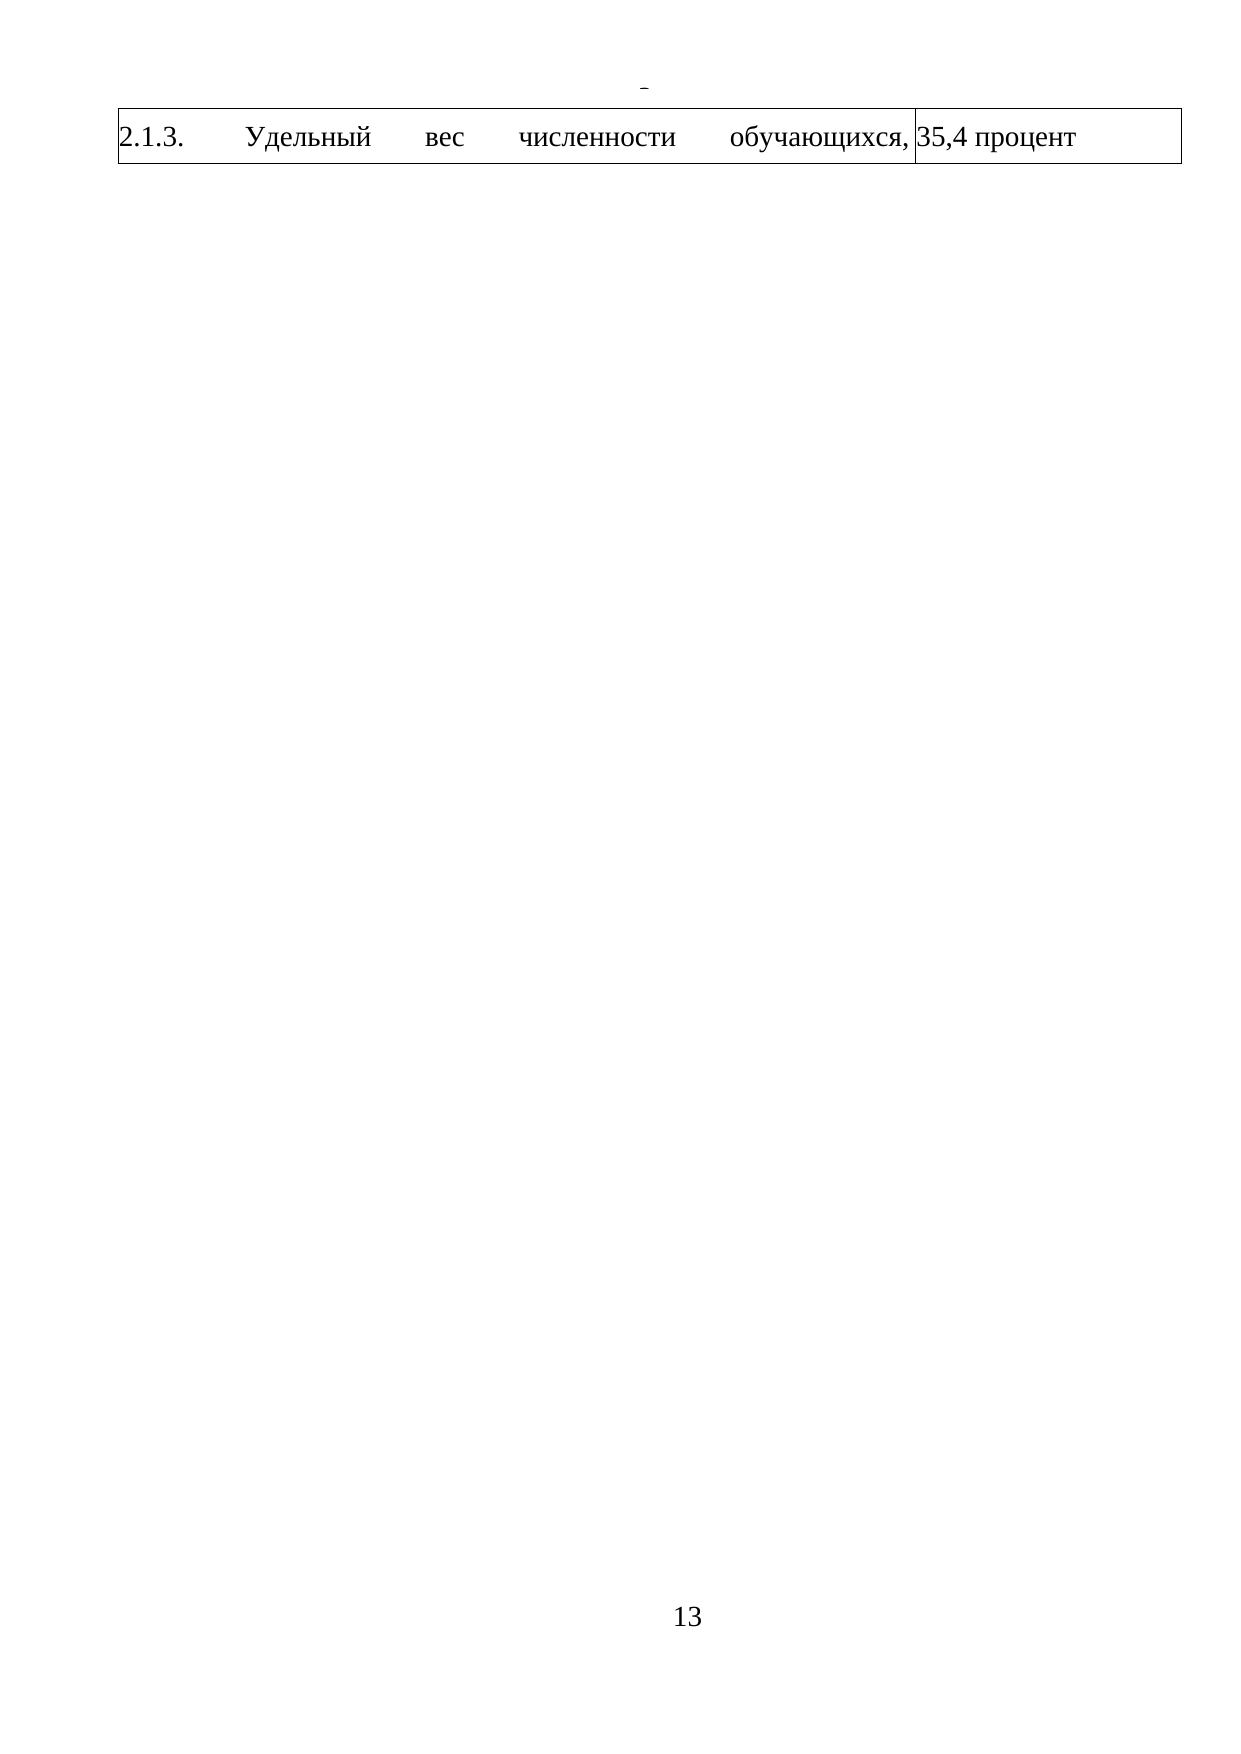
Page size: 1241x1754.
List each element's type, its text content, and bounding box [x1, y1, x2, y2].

table_cell 2.1.3. Удельный вес численности обучающихся, [119, 109, 915, 163]
table_cell 35,4 процент [916, 109, 1181, 163]
